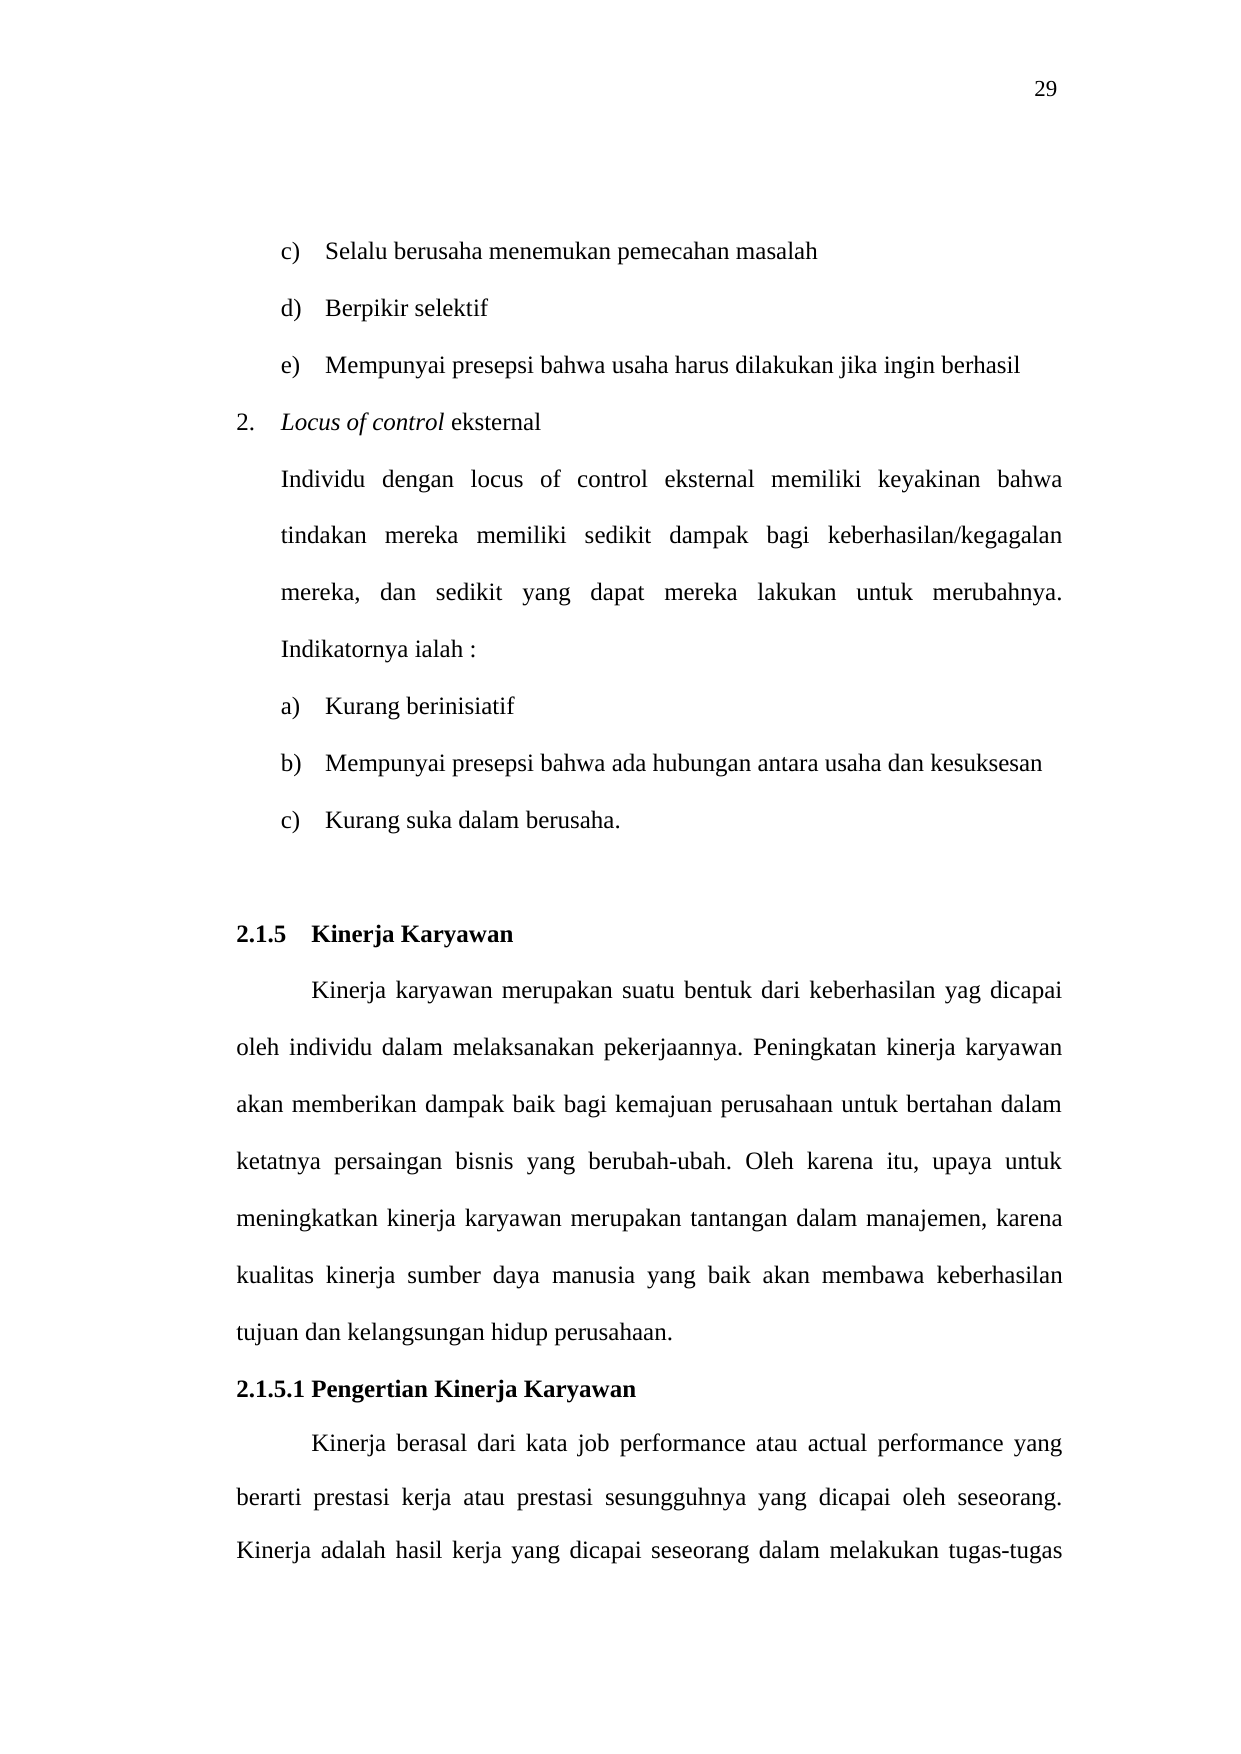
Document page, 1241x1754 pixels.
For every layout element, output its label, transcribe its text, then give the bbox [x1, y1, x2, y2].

list Mempunyai presepsi bahwa ada hubungan antara usaha dan kesuksesan [281, 748, 1063, 777]
list Selalu berusaha menemukan pemecahan masalah [281, 236, 1063, 265]
text Individu dengan locus of control eksternal memiliki keyakinan bahwa tindakan mereka memiliki sedikit dampak bagi keberhasilan/kegagalan mereka, dan sedikit yang dapat mereka lakukan untuk merubahnya. Indikatornya ialah : [281, 464, 1063, 663]
list Kurang berinisiatif [281, 691, 1063, 720]
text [236, 1428, 1063, 1564]
list Mempunyai presepsi bahwa usaha harus dilakukan jika ingin berhasil [281, 350, 1063, 379]
text 2. Locus of control eksternal [236, 407, 1063, 436]
subtitle 2.1.5 Kinerja Karyawan [236, 919, 1063, 947]
list Berpikir selektif [281, 293, 1063, 322]
list Kurang suka dalam berusaha. [281, 805, 1063, 834]
subtitle 2.1.5.1 Pengertian Kinerja Karyawan [236, 1374, 1063, 1402]
text Kinerja karyawan merupakan suatu bentuk dari keberhasilan yag dicapai oleh individu dalam melaksanakan pekerjaannya. Peningkatan kinerja karyawan akan memberikan dampak baik bagi kemajuan perusahaan untuk bertahan dalam ketatnya persaingan bisnis yang berubah-ubah. Oleh karena itu, upaya untuk meningkatkan kinerja karyawan merupakan tantangan dalam manajemen, karena kualitas kinerja sumber daya manusia yang baik akan membawa keberhasilan tujuan dan kelangsungan hidup perusahaan. [236, 976, 1063, 1346]
